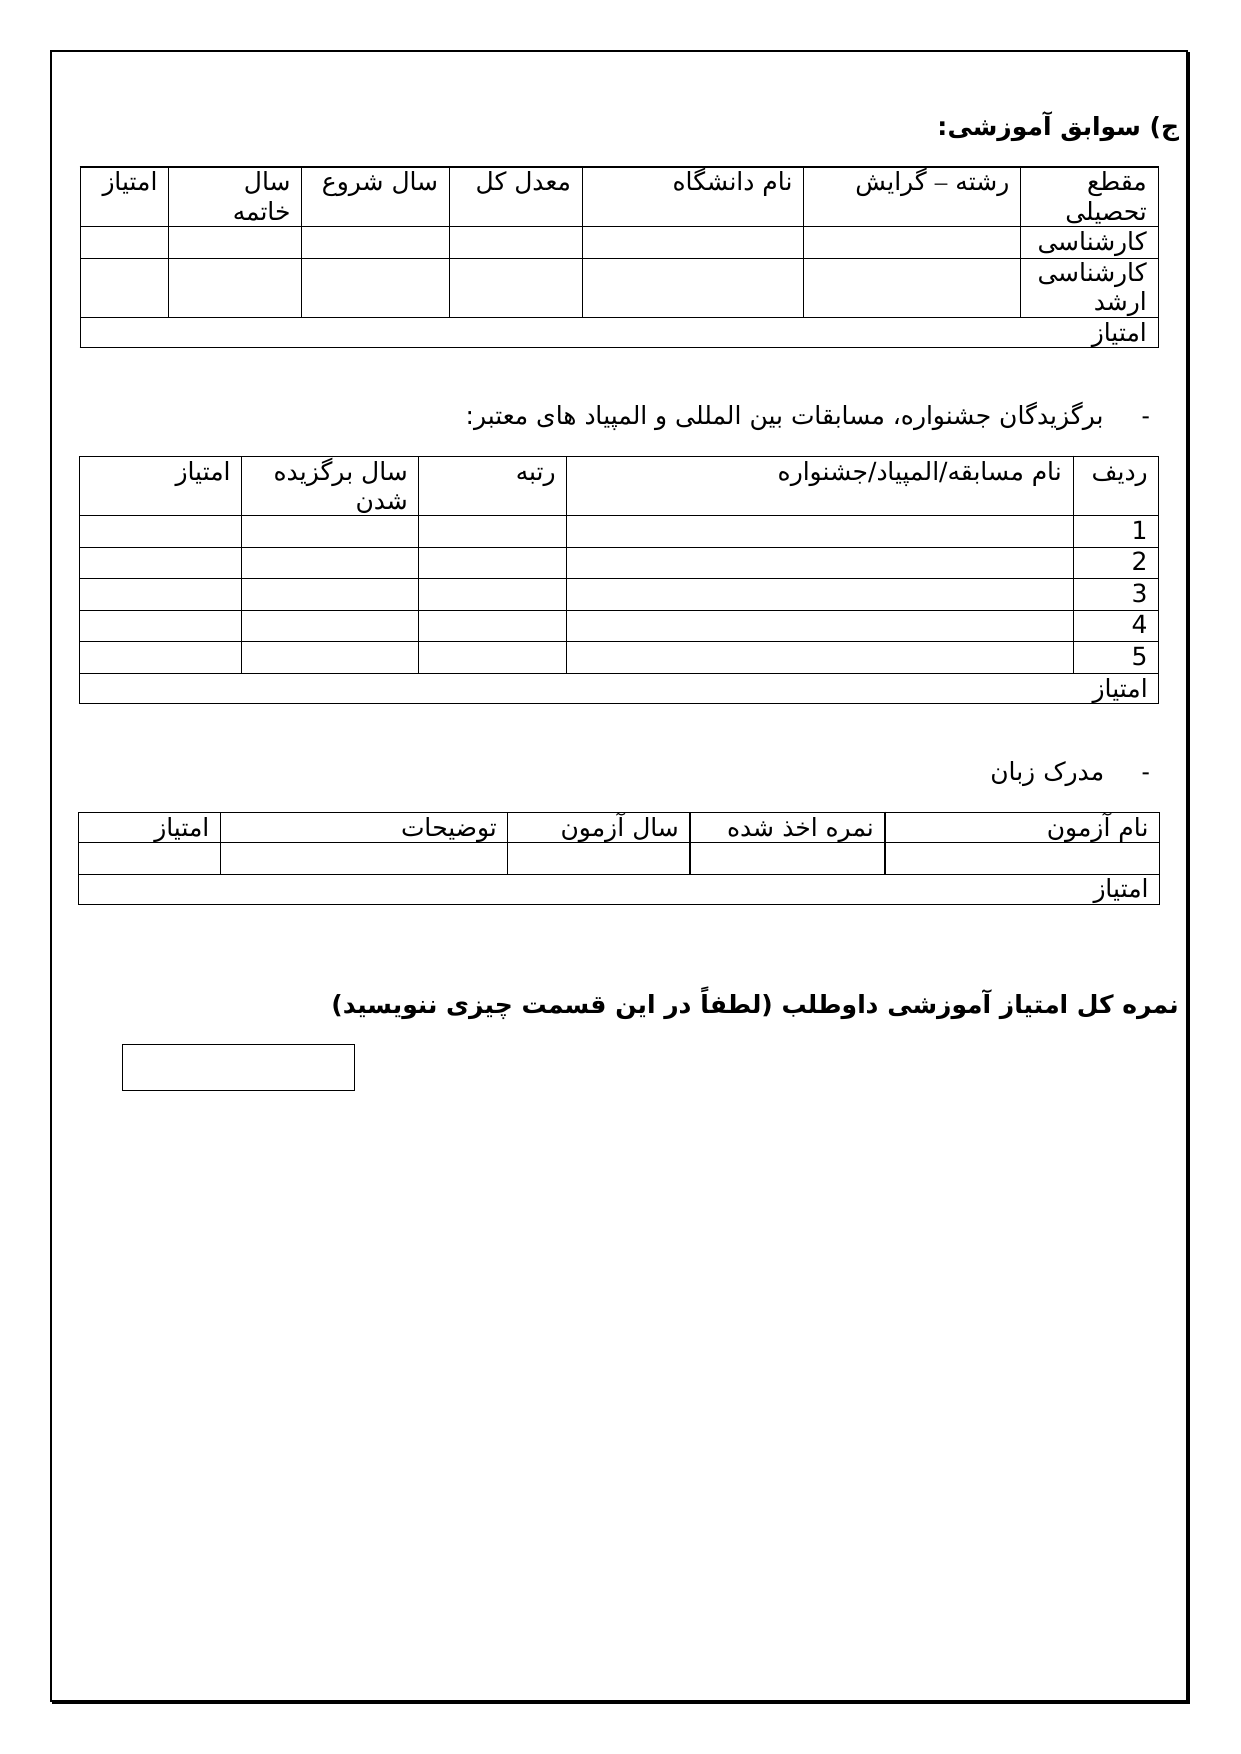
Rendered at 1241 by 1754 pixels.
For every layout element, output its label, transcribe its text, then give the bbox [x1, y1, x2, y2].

table_header نمره اخذ شده [691, 813, 884, 842]
table_cell [419, 642, 566, 673]
table_cell [81, 227, 168, 257]
table_cell [419, 611, 566, 641]
table_cell [302, 259, 449, 317]
table_cell [567, 579, 1073, 610]
table_header سال آزمون [508, 813, 689, 842]
table_cell 3 [1074, 579, 1158, 610]
table_cell [79, 843, 220, 873]
table_header سال شروع [302, 168, 449, 226]
table_header سال خاتمه [169, 168, 301, 226]
text ج) سوابق آموزشی: [59, 112, 1179, 141]
table_cell 4 [1074, 611, 1158, 641]
table_cell [242, 516, 418, 547]
table_header معدل کل [450, 168, 582, 226]
table_cell [508, 843, 689, 873]
table_header توضیحات [221, 813, 507, 842]
list مدرک زبان [59, 757, 1142, 786]
table_cell 1 [1074, 516, 1158, 547]
table_cell [242, 548, 418, 578]
table_header نام آزمون [886, 813, 1159, 842]
table_cell کارشناسی [1021, 227, 1158, 257]
table_header امتیاز [79, 813, 220, 842]
table_cell [80, 516, 241, 547]
table_cell [80, 642, 241, 673]
table_header مقطع تحصیلی [1021, 168, 1158, 226]
table_cell [567, 642, 1073, 673]
table_cell امتیاز [79, 875, 1159, 904]
table_cell [221, 843, 507, 873]
table_header سال برگزیده شدن [242, 457, 418, 515]
table_cell امتیاز [80, 674, 1158, 703]
table_cell [242, 611, 418, 641]
table_cell 2 [1074, 548, 1158, 578]
table_cell کارشناسی ارشد [1021, 259, 1158, 317]
table_header نام دانشگاه [583, 168, 803, 226]
table_header ردیف [1074, 457, 1158, 515]
table_header رشته – گرایش [804, 168, 1020, 226]
table_header [123, 1045, 354, 1090]
text نمره کل امتیاز آموزشی داوطلب (لطفاً در این قسمت چیزی ننویسید) [59, 990, 1179, 1019]
table_cell [804, 227, 1020, 257]
table_cell [804, 259, 1020, 317]
table_cell [583, 259, 803, 317]
table_cell [450, 227, 582, 257]
table_cell [450, 259, 582, 317]
table_cell [80, 579, 241, 610]
table_cell [169, 259, 301, 317]
table_cell [567, 516, 1073, 547]
table_header رتبه [419, 457, 566, 515]
table_cell [242, 579, 418, 610]
table_cell [419, 579, 566, 610]
table_cell [169, 227, 301, 257]
table_header امتیاز [80, 457, 241, 515]
table_header امتیاز [81, 168, 168, 226]
table_cell [419, 548, 566, 578]
table_cell [419, 516, 566, 547]
table_cell [80, 611, 241, 641]
table_cell [242, 642, 418, 673]
table_cell [583, 227, 803, 257]
list برگزیدگان جشنواره، مسابقات بین المللی و المپیاد های معتبر: [59, 401, 1142, 430]
table_cell [567, 548, 1073, 578]
table_cell 5 [1074, 642, 1158, 673]
table_header نام مسابقه/المپیاد/جشنواره [567, 457, 1073, 515]
table_cell [80, 548, 241, 578]
table_cell [81, 259, 168, 317]
table_cell [302, 227, 449, 257]
table_cell امتیاز [81, 318, 1158, 347]
table_cell [567, 611, 1073, 641]
table_cell [886, 843, 1159, 873]
table_cell [691, 843, 884, 873]
